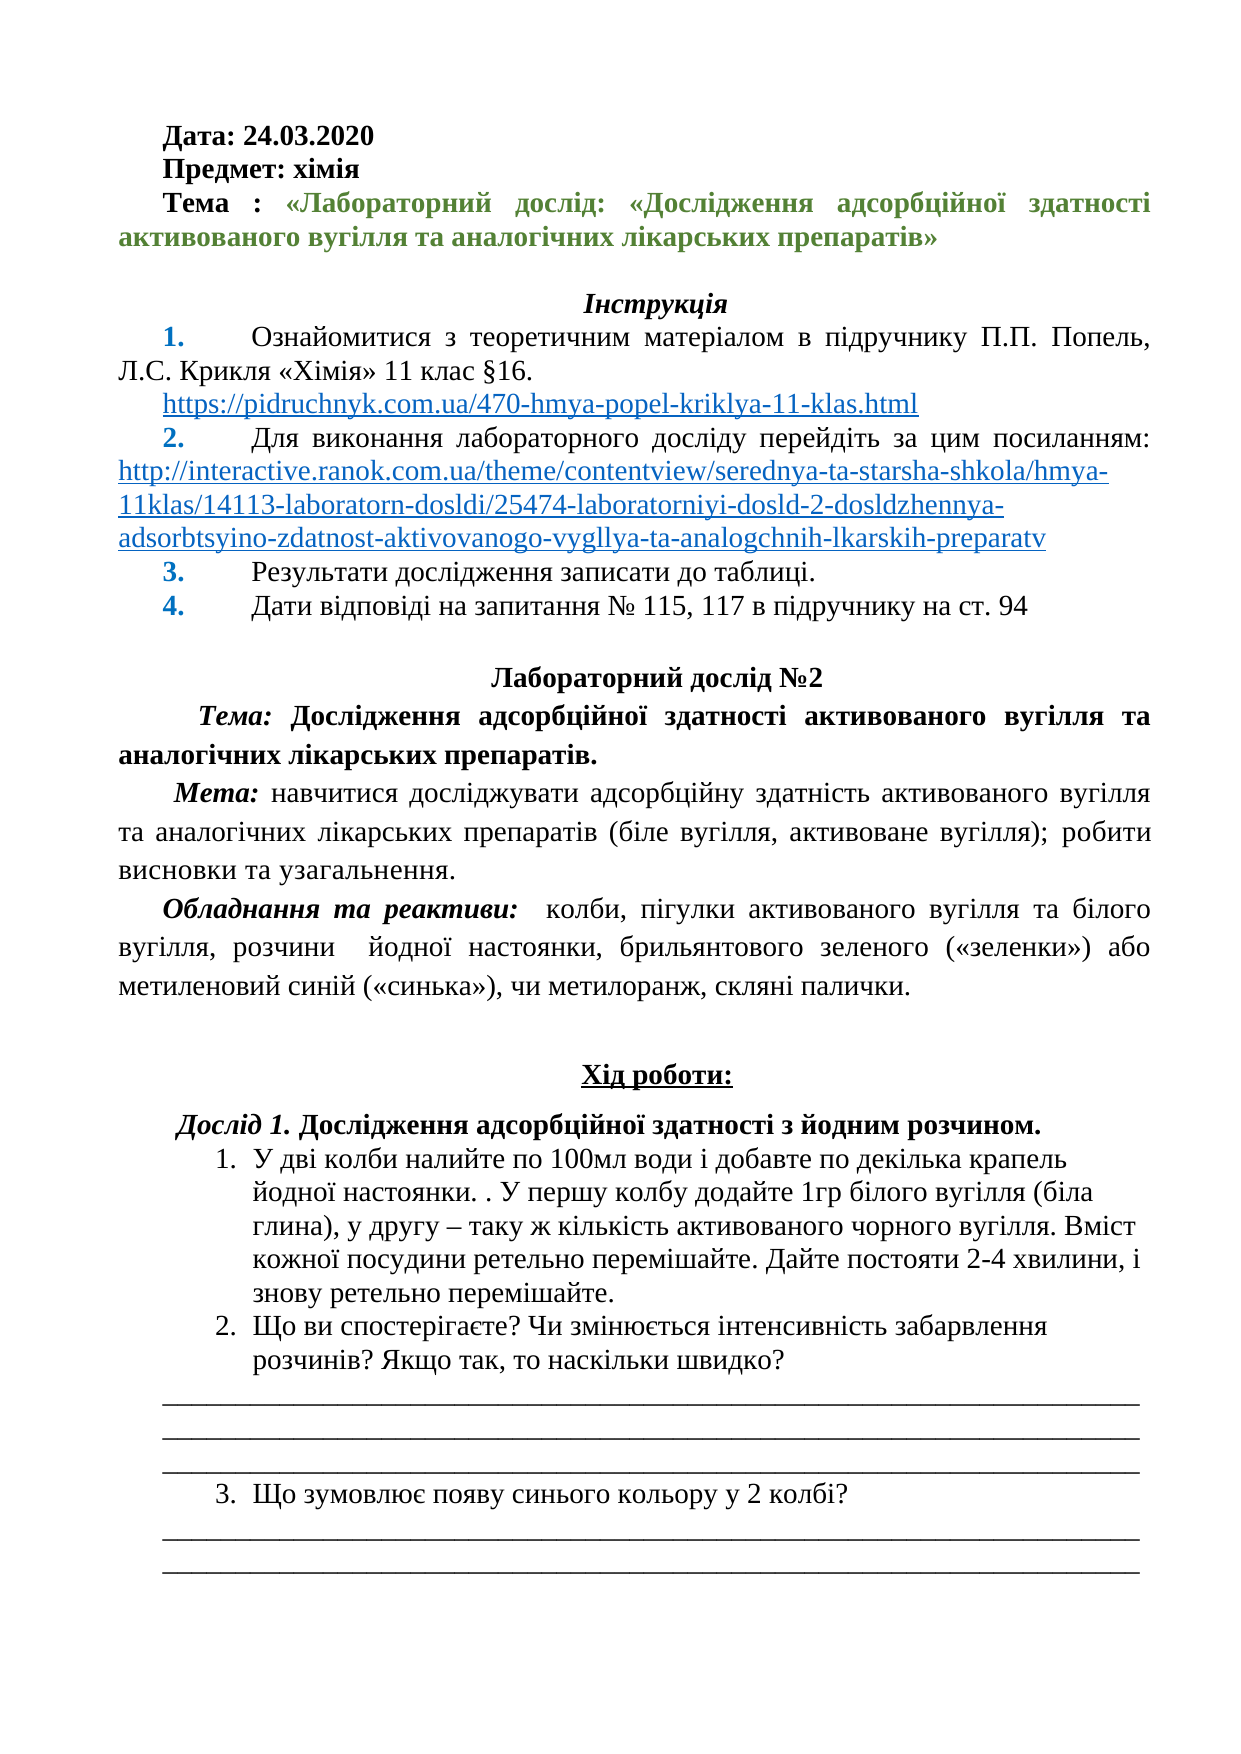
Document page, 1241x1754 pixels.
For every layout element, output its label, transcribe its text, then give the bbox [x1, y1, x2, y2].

list https://pidruchnyk.com.ua/470-hmya-popel-kriklya-11-klas.html [162, 386, 1152, 420]
list Результати дослідження записати до таблиці. [118, 554, 1152, 588]
text Хід роботи: [118, 1057, 1152, 1091]
text ___________________________________________________________________ [162, 1510, 1152, 1543]
list Для виконання лабораторного досліду перейдіть за цим посиланням: http://interactive.ranok.com.ua/theme/contentview/serednya-ta-starsha-shkola/hmya-11klas/14113-laboratorn-dosldi/25474-laboratorniyi-dosld-2-dosldzhennya-adsorbtsyino-zdatnost-aktivovanogo-vygllya-ta-analogchnih-lkarskih-preparatv [118, 420, 1152, 554]
list Дати відповіді на запитання № 115, 117 в підручнику на ст. 94 [118, 588, 1152, 621]
list Що зумовлює появу синього кольору у 2 колбі? [215, 1476, 1152, 1510]
text Тема : «Лабораторний дослід: «Дослідження адсорбційної здатності активованого вугілля та аналогічних лікарських препаратів» [118, 185, 1152, 252]
text Дата: 24.03.2020 [118, 118, 1152, 152]
list Ознайомитися з теоретичним матеріалом в підручнику П.П. Попель, Л.С. Крикля «Хімія» 11 клас §16. [118, 319, 1152, 386]
list ___________________________________________________________________ [118, 1443, 1152, 1476]
text ___________________________________________________________________ [118, 1543, 1152, 1577]
text Інструкція [118, 286, 1152, 319]
list ___________________________________________________________________ [118, 1376, 1152, 1409]
list Що ви спостерігаєте? Чи змінюється інтенсивність забарвлення розчинів? Якщо так, то наскільки швидко? [215, 1308, 1152, 1376]
text Тема: Дослідження адсорбційної здатності активованого вугілля та аналогічних лікарських препаратів. [118, 698, 1152, 770]
text Обладнання та реактиви: колби, пігулки активованого вугілля та білого вугілля, розчини йодної настоянки, брильянтового зеленого («зеленки») або метиленовий синій («синька»), чи метилоранж, скляні палички. [118, 891, 1152, 1002]
list У дві колби налийте по 100мл води і добавте по декілька крапель йодної настоянки. . У першу колбу додайте 1гр білого вугілля (біла глина), у другу – таку ж кількість активованого чорного вугілля. Вміст кожної посудини ретельно перемішайте. Дайте постояти 2-4 хвилини, і знову ретельно перемішайте. [215, 1141, 1152, 1308]
text Лабораторний дослід №2 [118, 660, 1152, 693]
text Дослід 1. Дослідження адсорбційної здатності з йодним розчином. [118, 1107, 1152, 1141]
text Предмет: хімія [118, 152, 1152, 185]
list ___________________________________________________________________ [118, 1409, 1152, 1443]
text Мета: навчитися досліджувати адсорбційну здатність активованого вугілля та аналогічних лікарських препаратів (біле вугілля, активоване вугілля); робити висновки та узагальнення. [118, 775, 1152, 886]
